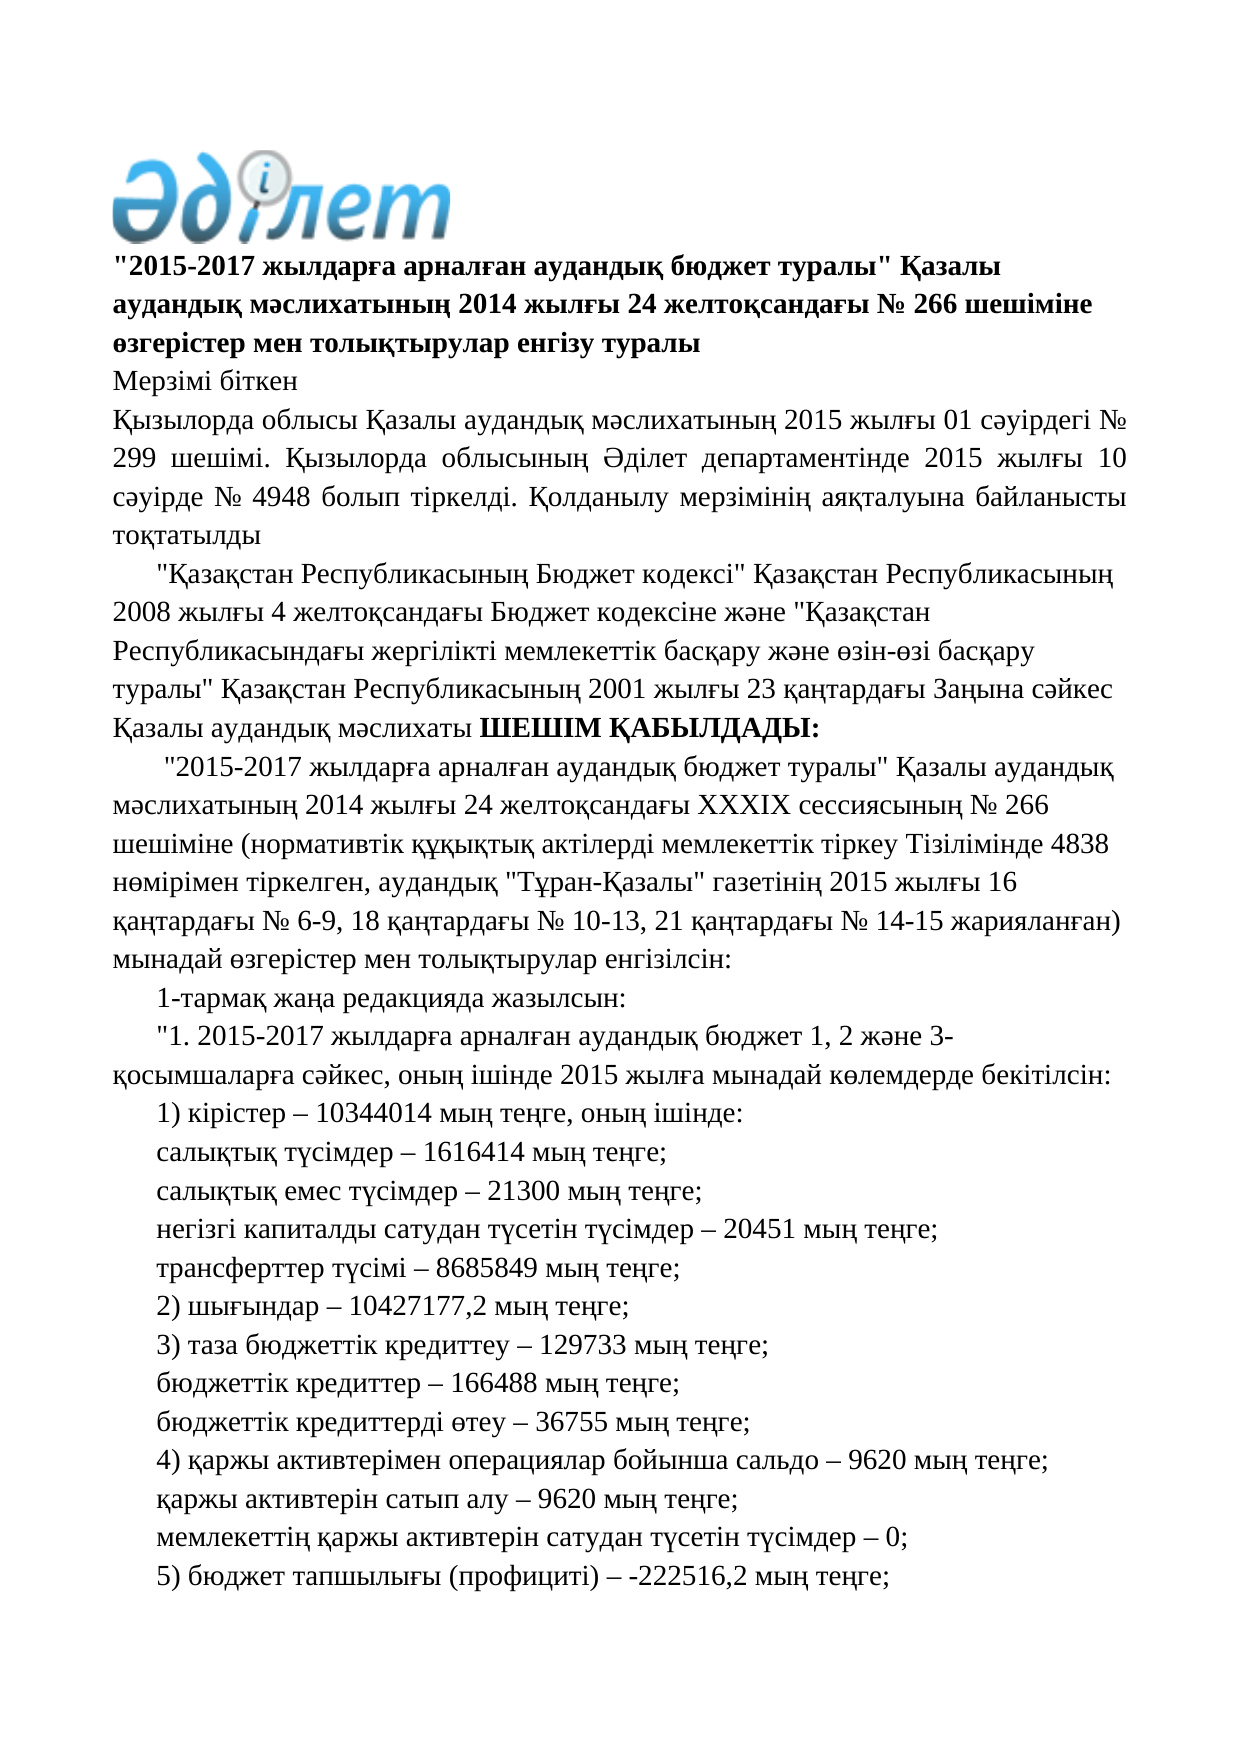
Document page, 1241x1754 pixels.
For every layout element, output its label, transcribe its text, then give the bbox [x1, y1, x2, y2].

text "2015-2017 жылдарға арналған аудандық бюджет туралы" Қазалы аудандық мәслихатының 2014 жылғы 24 желтоқсандағы № 266 шешіміне өзгерістер мен толықтырулар енгізу туралы [112, 248, 1128, 358]
text Қызылорда облысы Қазалы аудандық мәслихатының 2015 жылғы 01 сәуірдегі № 299 шешiмi. Қызылорда облысының Әдiлет департаментiнде 2015 жылғы 10 сәуірде № 4948 болып тiркелдi. Қолданылу мерзімінің аяқталуына байланысты тоқтатылды [112, 402, 1128, 551]
text Мерзімі біткен [112, 363, 1128, 397]
picture [112, 150, 451, 244]
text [112, 556, 1128, 1592]
